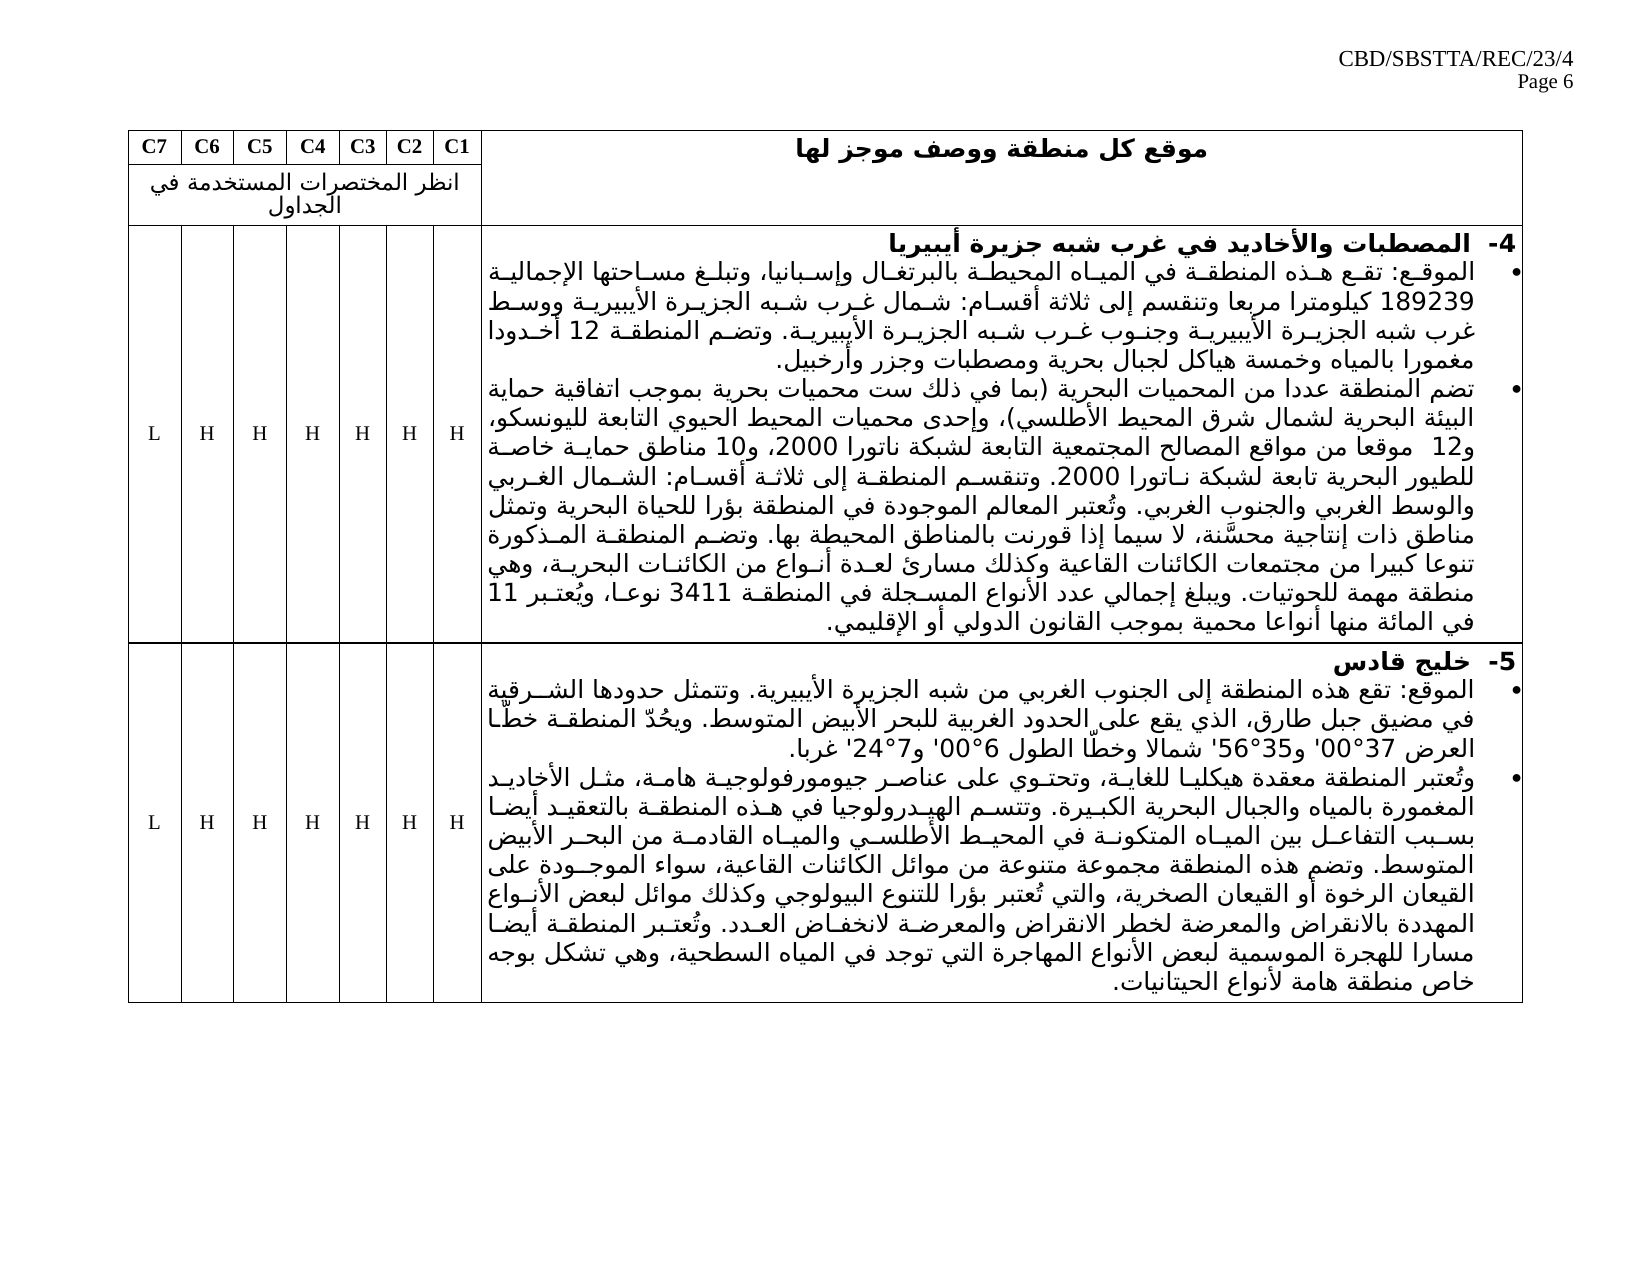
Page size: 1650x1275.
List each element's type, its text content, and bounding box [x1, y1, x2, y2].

table_header C7 [129, 131, 181, 164]
table_cell H [434, 644, 481, 1002]
table_cell H [287, 644, 339, 1002]
table_header C2 [387, 131, 433, 164]
table_header C1 [434, 131, 481, 164]
table_cell L [129, 644, 181, 1002]
table_cell H [182, 644, 233, 1002]
table_cell 4- المصطبات والأخاديد في غرب شبه جزيرة أيبيريا الموقع: تقع هذه المنطقة في المياه المحيطة بالبرتغال وإسبانيا، وتبلغ مساحتها الإجمالية 189239 كيلومترا مربعا وتنقسم إلى ثلاثة أقسام: شمال غرب شبه الجزيرة الأيبيرية ووسط غرب شبه الجزيرة الأيبيرية وجنوب غرب شبه الجزيرة الأيبيرية. وتضم المنطقة 12 أخدودا مغمورا بالمياه وخمسة هياكل لجبال بحرية ومصطبات وجزر وأرخبيل. تضم المنطقة عددا من المحميات البحرية (بما في ذلك ست محميات بحرية بموجب اتفاقية حماية البيئة البحرية لشمال شرق المحيط الأطلسي)، وإحدى محميات المحيط الحيوي التابعة لليونسكو، و12 موقعا من مواقع المصالح المجتمعية التابعة لشبكة ناتورا 2000، و10 مناطق حماية خاصة للطيور البحرية تابعة لشبكة ناتورا 2000. وتنقسم المنطقة إلى ثلاثة أقسام: الشمال الغربي والوسط الغربي والجنوب الغربي. وتُعتبر المعالم الموجودة في المنطقة بؤرا للحياة البحرية وتمثل مناطق ذات إنتاجية محسَّنة، لا سيما إذا قورنت بالمناطق المحيطة بها. وتضم المنطقة المذكورة تنوعا كبيرا من مجتمعات الكائنات القاعية وكذلك مسارئ لعدة أنواع من الكائنات البحرية، وهي منطقة مهمة للحوتيات. ويبلغ إجمالي عدد الأنواع المسجلة في المنطقة 3411 نوعا، ويُعتبر 11 في المائة منها أنواعا محمية بموجب القانون الدولي أو الإقليمي. [482, 226, 1522, 642]
table_header C5 [234, 131, 286, 164]
table_header C4 [287, 131, 339, 164]
table_cell H [287, 226, 339, 642]
table_cell 5- خليج قادس الموقع: تقع هذه المنطقة إلى الجنوب الغربي من شبه الجزيرة الأيبيرية. وتتمثل حدودها الشرقية في مضيق جبل طارق، الذي يقع على الحدود الغربية للبحر الأبيض المتوسط. ويحُدّ المنطقة خطّا العرض 37°00' و35°56' شمالا وخطّا الطول 6°00' و7°24' غربا. وتُعتبر المنطقة معقدة هيكليا للغاية، وتحتوي على عناصر جيومورفولوجية هامة، مثل الأخاديد المغمورة بالمياه والجبال البحرية الكبيرة. وتتسم الهيدرولوجيا في هذه المنطقة بالتعقيد أيضا بسبب التفاعل بين المياه المتكونة في المحيط الأطلسي والمياه القادمة من البحر الأبيض المتوسط. وتضم هذه المنطقة مجموعة متنوعة من موائل الكائنات القاعية، سواء الموجودة على القيعان الرخوة أو القيعان الصخرية، والتي تُعتبر بؤرا للتنوع البيولوجي وكذلك موائل لبعض الأنواع المهددة بالانقراض والمعرضة لخطر الانقراض والمعرضة لانخفاض العدد. وتُعتبر المنطقة أيضا مسارا للهجرة الموسمية لبعض الأنواع المهاجرة التي توجد في المياه السطحية، وهي تشكل بوجه خاص منطقة هامة لأنواع الحيتانيات. [482, 644, 1522, 1002]
table_cell H [340, 226, 386, 642]
table_cell H [434, 226, 481, 642]
table_cell H [234, 226, 286, 642]
table_header موقع كل منطقة ووصف موجز لها [482, 131, 1522, 224]
table_cell L [129, 226, 181, 642]
table_cell H [182, 226, 233, 642]
table_cell H [387, 644, 433, 1002]
table_header C6 [182, 131, 233, 164]
table_cell H [234, 644, 286, 1002]
table_cell H [387, 226, 433, 642]
table_header C3 [340, 131, 386, 164]
table_cell انظر المختصرات المستخدمة في الجداول [129, 165, 481, 224]
table_cell H [340, 644, 386, 1002]
